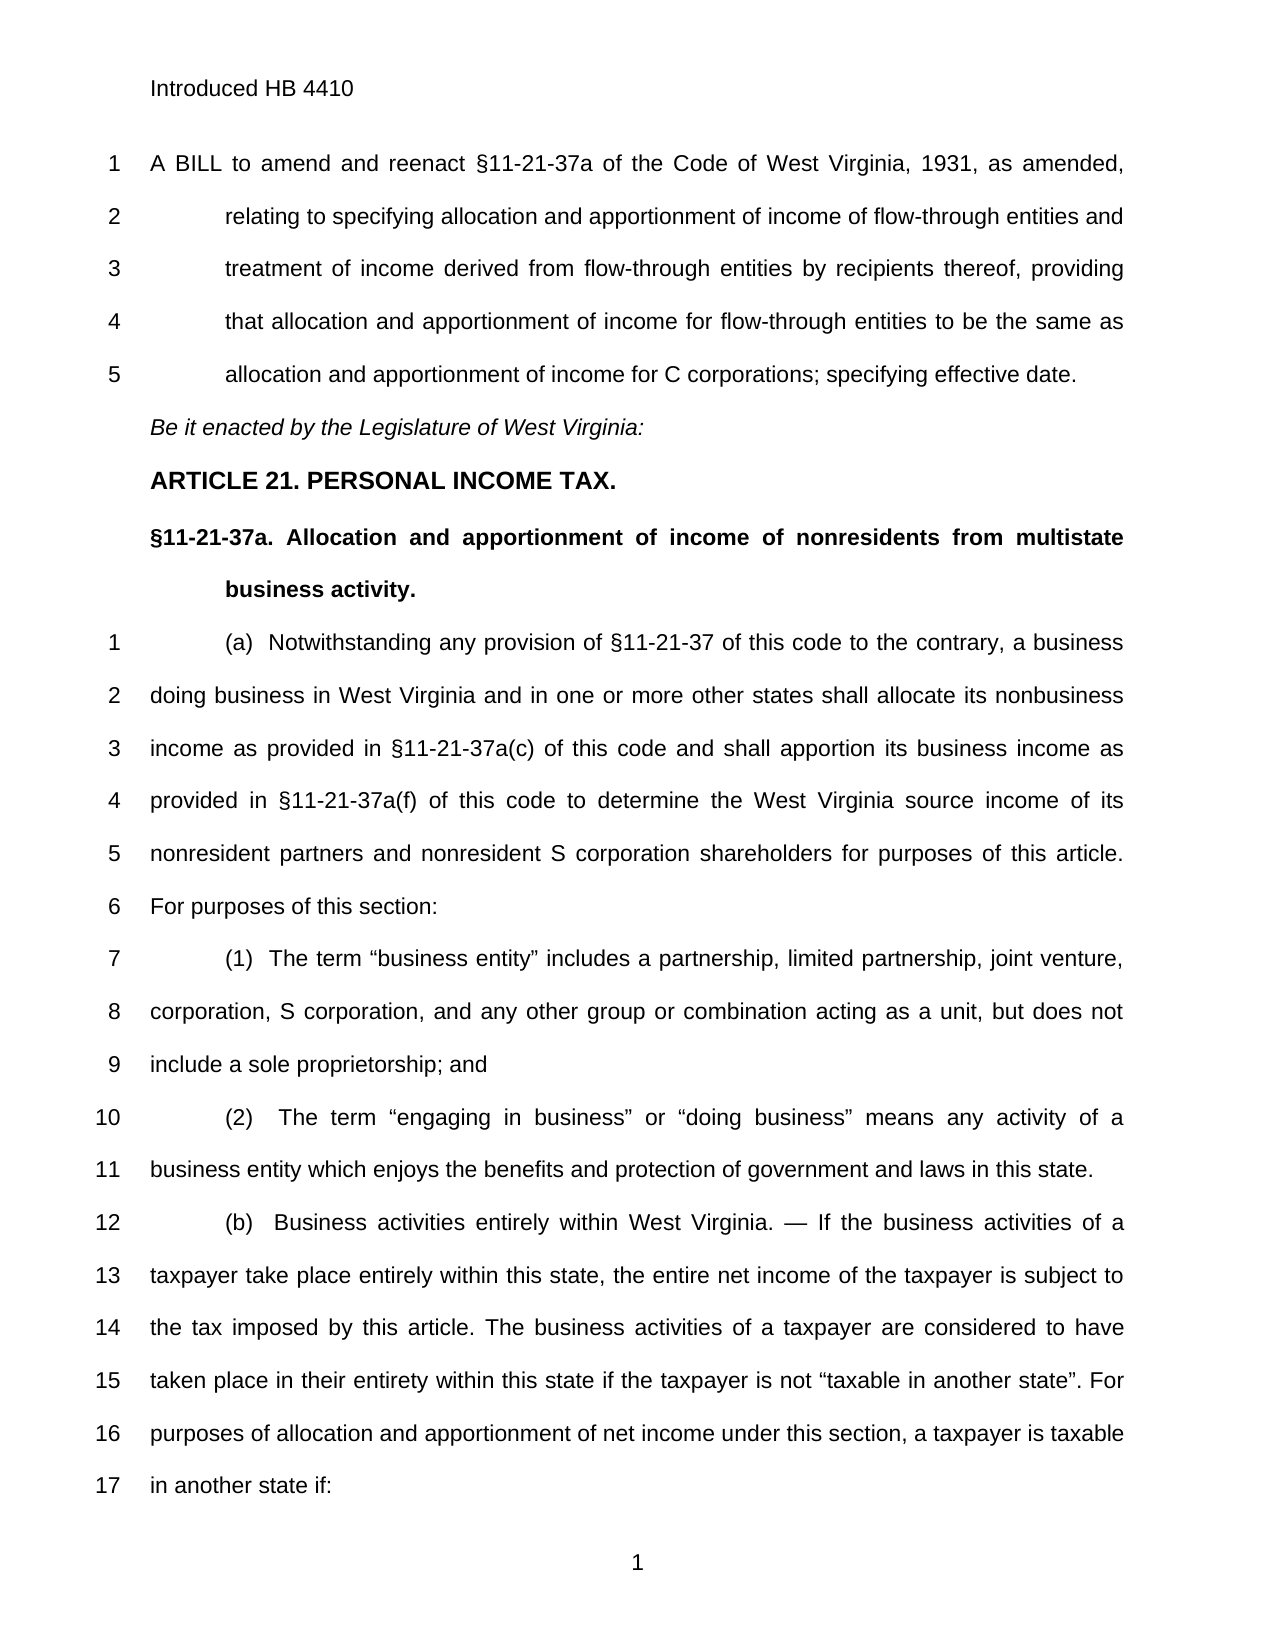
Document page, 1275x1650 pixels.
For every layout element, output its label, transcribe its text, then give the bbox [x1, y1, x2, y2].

text (a) Notwithstanding any provision of §11-21-37 of this code to the contrary, a business doing business in West Virginia and in one or more other states shall allocate its nonbusiness income as provided in §11-21-37a(c) of this code and shall apportion its business income as provided in §11-21-37a(f) of this code to determine the West Virginia source income of its nonresident partners and nonresident S corporation shareholders for purposes of this article. For purposes of this section: [150, 629, 1125, 919]
text Be it enacted by the Legislature of West Virginia: [150, 413, 1125, 440]
text (1) The term “business entity” includes a partnership, limited partnership, joint venture, corporation, S corporation, and any other group or combination acting as a unit, but does not include a sole proprietorship; and [150, 945, 1125, 1077]
subtitle ARTICLE 21. PERSONAL INCOME TAX. [150, 466, 1125, 495]
text (2) The term “engaging in business” or “doing business” means any activity of a business entity which enjoys the benefits and protection of government and laws in this state. [150, 1103, 1125, 1183]
title A BILL to amend and reenact §11-21-37a of the Code of West Virginia, 1931, as amended, relating to specifying allocation and apportionment of income of flow-through entities and treatment of income derived from flow-through entities by recipients thereof, providing that allocation and apportionment of income for flow-through entities to be the same as allocation and apportionment of income for C corporations; specifying effective date. [150, 150, 1125, 387]
text (b) Business activities entirely within West Virginia. — If the business activities of a taxpayer take place entirely within this state, the entire net income of the taxpayer is subject to the tax imposed by this article. The business activities of a taxpayer are considered to have taken place in their entirety within this state if the taxpayer is not “taxable in another state”. For purposes of allocation and apportionment of net income under this section, a taxpayer is taxable in another state if: [150, 1209, 1125, 1499]
subtitle §11-21-37a. Allocation and apportionment of income of nonresidents from multistate business activity. [150, 524, 1125, 603]
